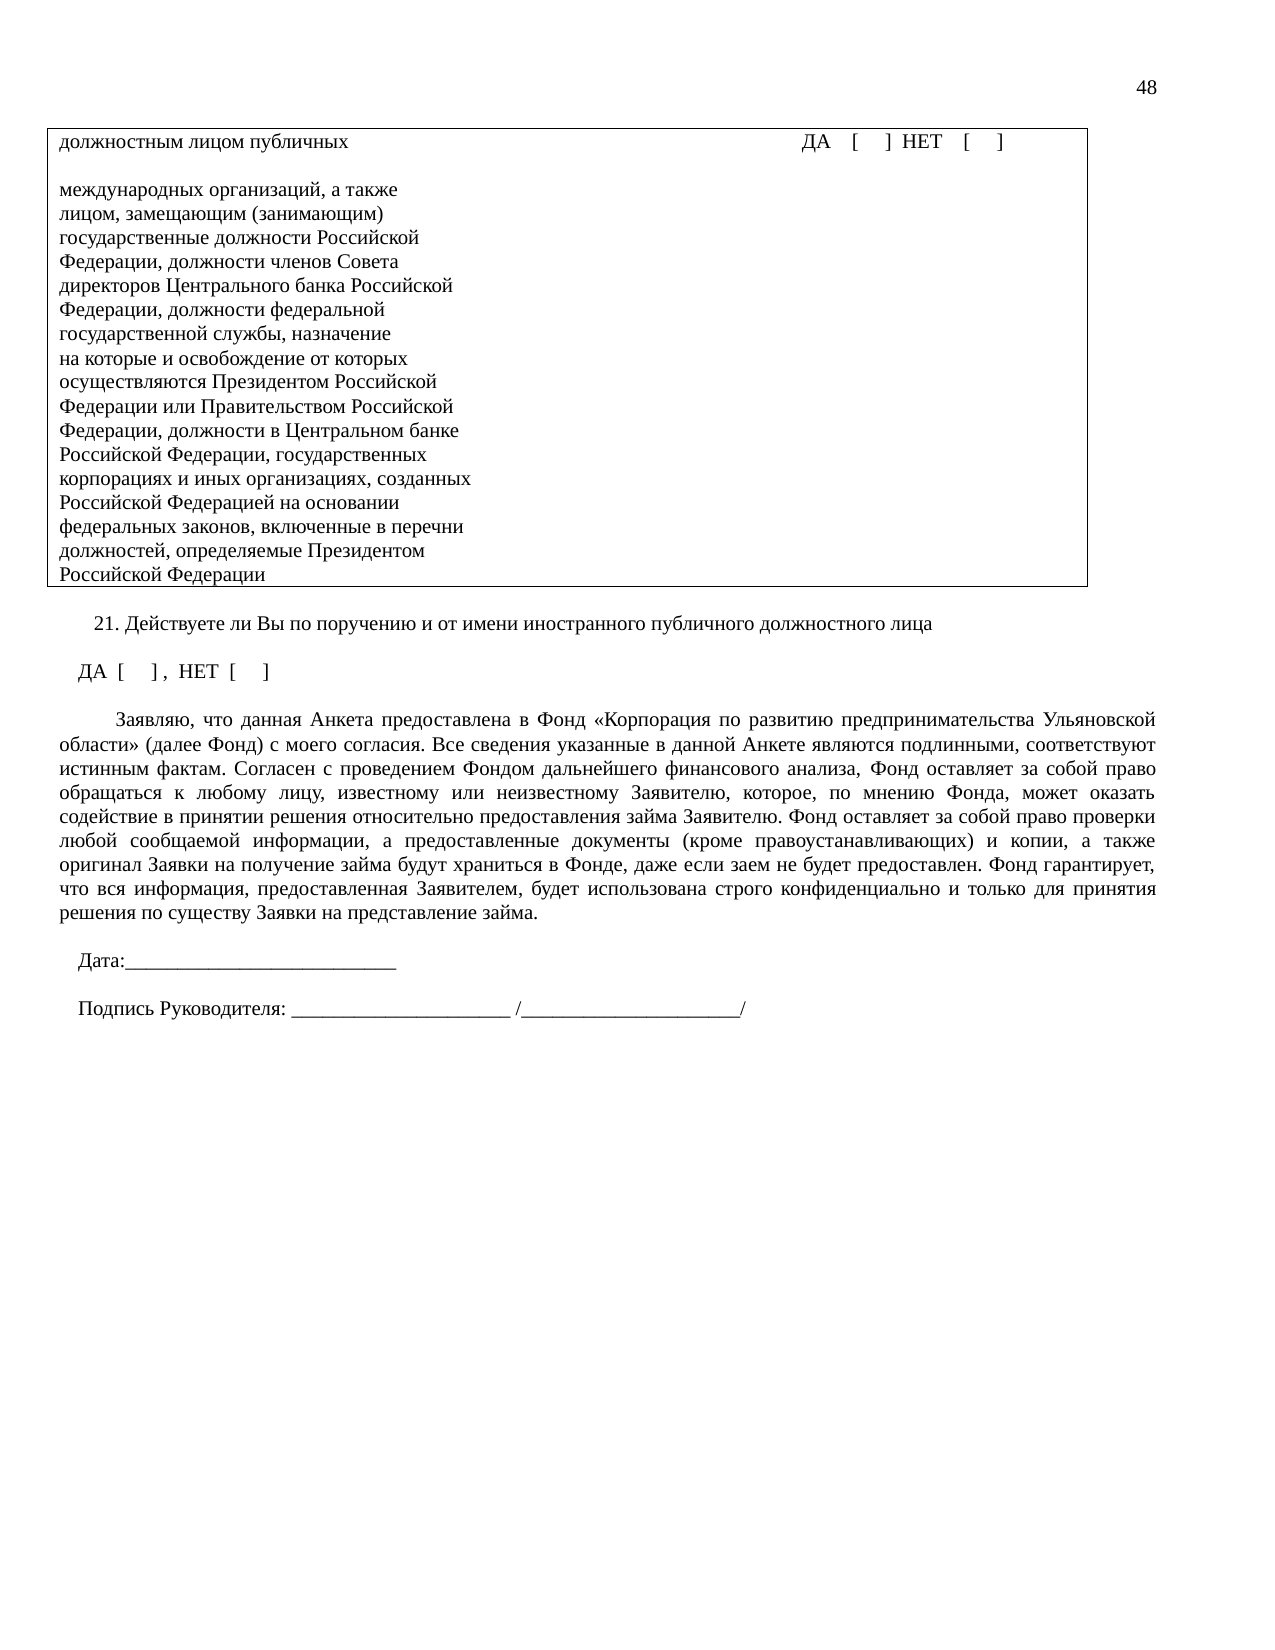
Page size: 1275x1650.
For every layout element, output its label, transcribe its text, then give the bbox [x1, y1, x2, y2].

text Подпись Руководителя: _____________________ /_____________________/ [59, 996, 1157, 1020]
text Дата:__________________________ [59, 948, 1157, 972]
text 21. Действуете ли Вы по поручению и от имени иностранного публичного должностного лица [59, 611, 1157, 635]
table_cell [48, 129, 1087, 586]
text ДА [ ] , НЕТ [ ] [59, 659, 1157, 683]
text Заявляю, что данная Анкета предоставлена в Фонд «Корпорация по развитию предпринимательства Ульяновской области» (далее Фонд) с моего согласия. Все сведения указанные в данной Анкете являются подлинными, соответствуют истинным фактам. Согласен с проведением Фондом дальнейшего финансового анализа, Фонд оставляет за собой право обращаться к любому лицу, известному или неизвестному Заявителю, которое, по мнению Фонда, может оказать содействие в принятии решения относительно предоставления займа Заявителю. Фонд оставляет за собой право проверки любой сообщаемой информации, а предоставленные документы (кроме правоустанавливающих) и копии, а также оригинал Заявки на получение займа будут храниться в Фонде, даже если заем не будет предоставлен. Фонд гарантирует, что вся информация, предоставленная Заявителем, будет использована строго конфиденциально и только для принятия решения по существу Заявки на представление займа. [59, 707, 1157, 924]
